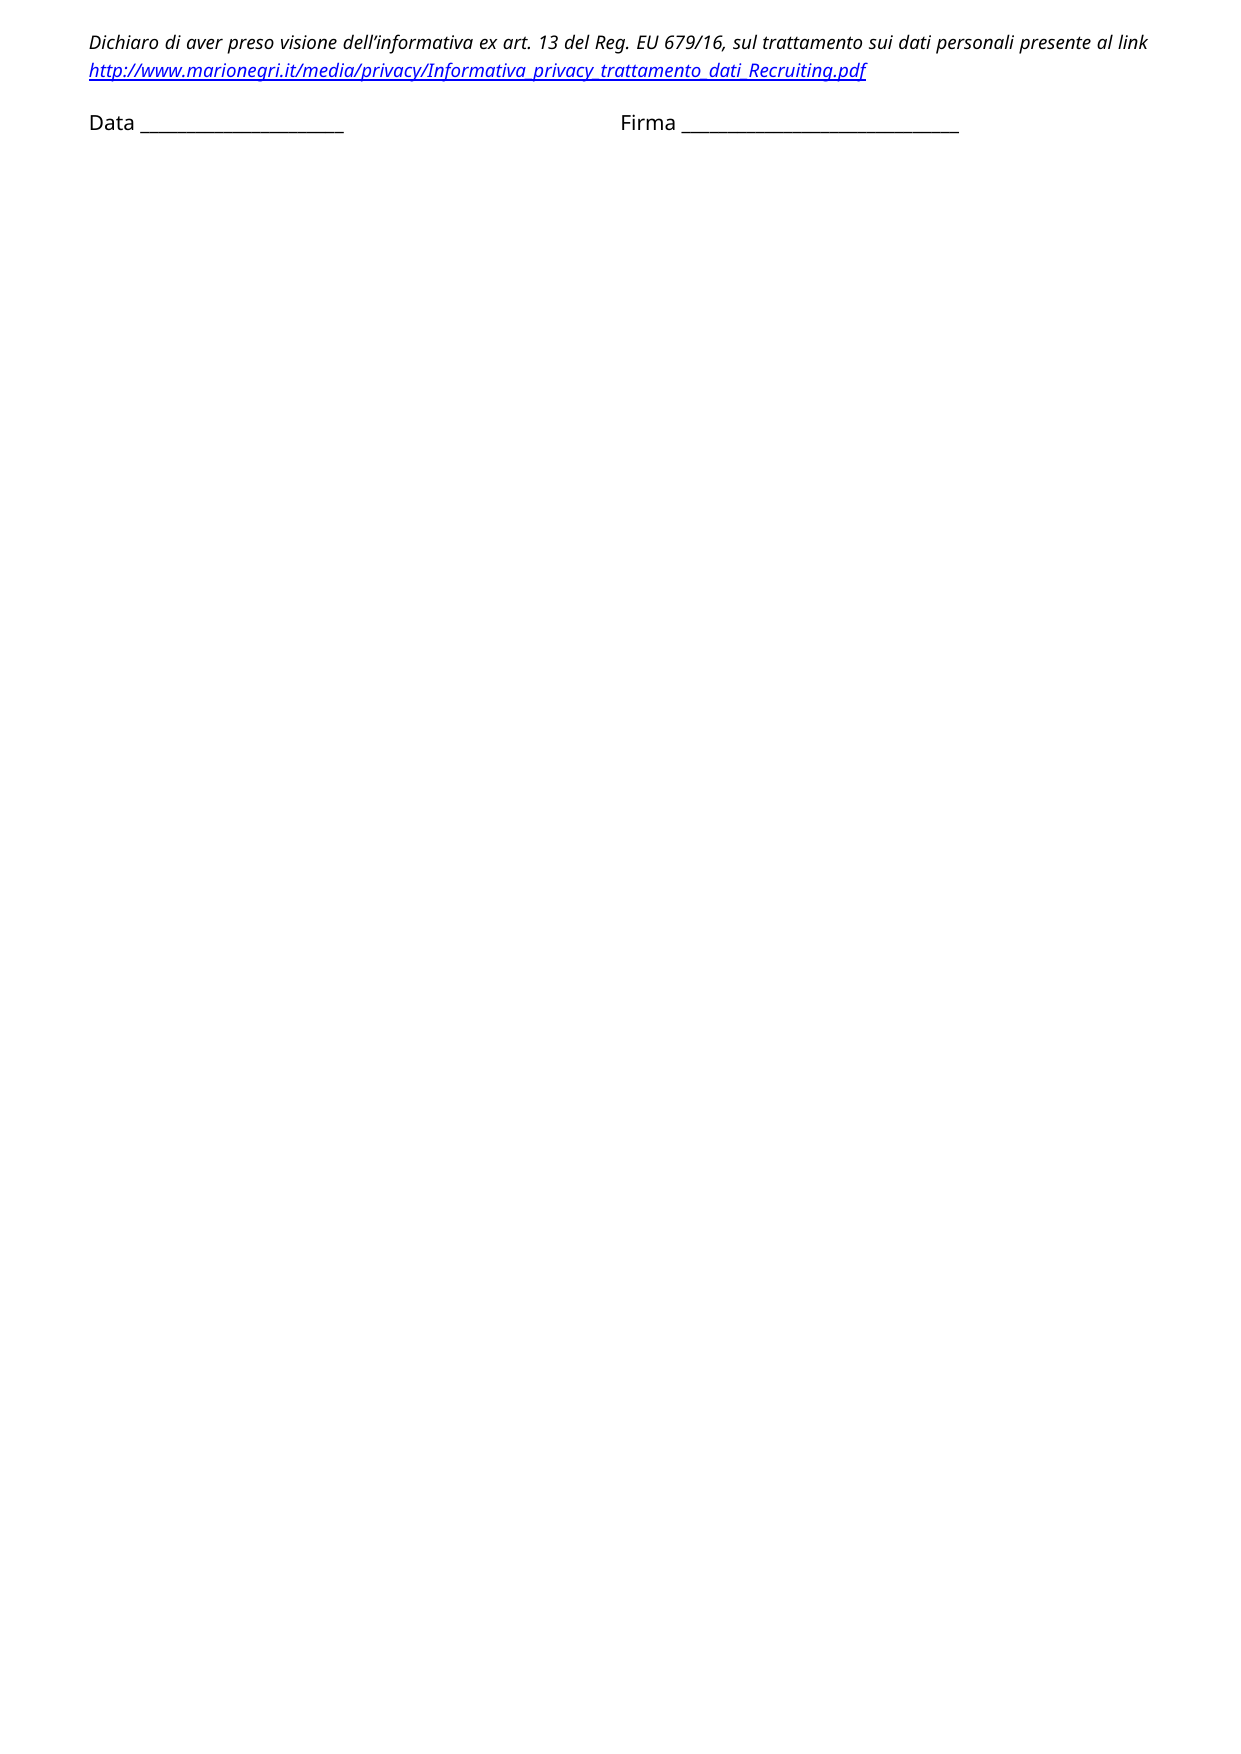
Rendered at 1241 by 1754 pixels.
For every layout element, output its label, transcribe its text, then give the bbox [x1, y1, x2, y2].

text Dichiaro di aver preso visione dell’informativa ex art. 13 del Reg. EU 679/16, sul trattamento sui dati personali presente al link http://www.marionegri.it/media/privacy/Informativa_privacy_trattamento_dati_Recruiting.pdf [89, 29, 1152, 83]
text Data ______________________ Firma ______________________________ [89, 108, 1152, 137]
